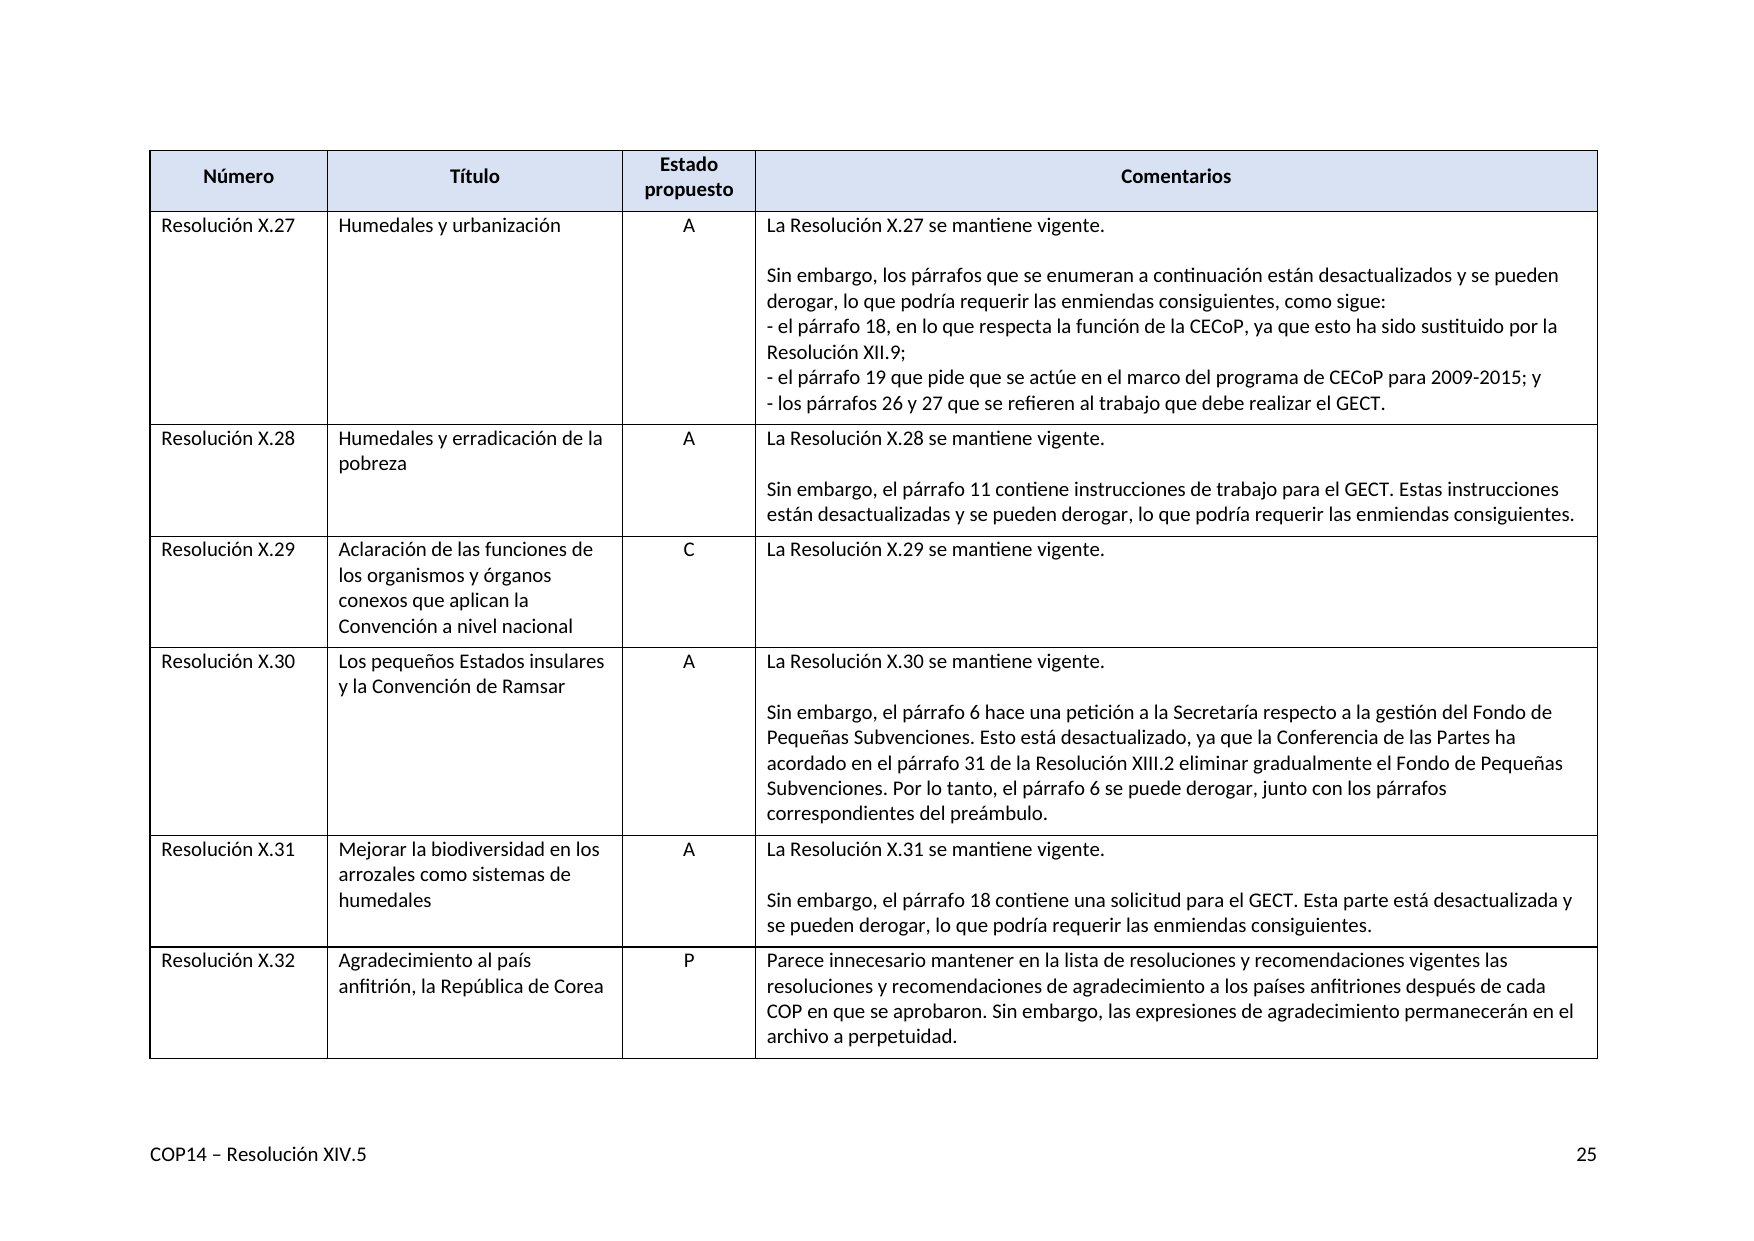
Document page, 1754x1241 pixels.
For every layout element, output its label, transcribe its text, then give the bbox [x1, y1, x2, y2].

table_cell Resolución X.29 [151, 537, 327, 647]
table_header Comentarios [756, 151, 1597, 211]
table_cell La Resolución X.30 se mantiene vigente. Sin embargo, el párrafo 6 hace una petición a la Secretaría respecto a la gestión del Fondo de Pequeñas Subvenciones. Esto está desactualizado, ya que la Conferencia de las Partes ha acordado en el párrafo 31 de la Resolución XIII.2 eliminar gradualmente el Fondo de Pequeñas Subvenciones. Por lo tanto, el párrafo 6 se puede derogar, junto con los párrafos correspondientes del preámbulo. [756, 648, 1597, 835]
table_cell A [623, 836, 755, 946]
table_cell Resolución X.30 [151, 648, 327, 835]
table_cell Los pequeños Estados insulares y la Convención de Ramsar [328, 648, 622, 835]
table_header Estado propuesto [623, 151, 755, 211]
table_cell Mejorar la biodiversidad en los arrozales como sistemas de humedales [328, 836, 622, 946]
table_cell Agradecimiento al país anfitrión, la República de Corea [328, 948, 622, 1058]
table_cell Resolución X.32 [151, 948, 327, 1058]
table_header Número [151, 151, 327, 211]
table_cell Aclaración de las funciones de los organismos y órganos conexos que aplican la Convención a nivel nacional [328, 537, 622, 647]
table_cell La Resolución X.28 se mantiene vigente. Sin embargo, el párrafo 11 contiene instrucciones de trabajo para el GECT. Estas instrucciones están desactualizadas y se pueden derogar, lo que podría requerir las enmiendas consiguientes. [756, 425, 1597, 536]
table_cell P [623, 948, 755, 1058]
table_cell Resolución X.27 [151, 212, 327, 424]
table_cell La Resolución X.31 se mantiene vigente. Sin embargo, el párrafo 18 contiene una solicitud para el GECT. Esta parte está desactualizada y se pueden derogar, lo que podría requerir las enmiendas consiguientes. [756, 836, 1597, 946]
table_cell Parece innecesario mantener en la lista de resoluciones y recomendaciones vigentes las resoluciones y recomendaciones de agradecimiento a los países anfitriones después de cada COP en que se aprobaron. Sin embargo, las expresiones de agradecimiento permanecerán en el archivo a perpetuidad. [756, 948, 1597, 1058]
table_cell La Resolución X.27 se mantiene vigente. Sin embargo, los párrafos que se enumeran a continuación están desactualizados y se pueden derogar, lo que podría requerir las enmiendas consiguientes, como sigue: - el párrafo 18, en lo que respecta la función de la CECoP, ya que esto ha sido sustituido por la Resolución XII.9; - el párrafo 19 que pide que se actúe en el marco del programa de CECoP para 2009-2015; y - los párrafos 26 y 27 que se refieren al trabajo que debe realizar el GECT. [756, 212, 1597, 424]
table_cell Humedales y urbanización [328, 212, 622, 424]
table_cell Resolución X.28 [151, 425, 327, 536]
table_cell Humedales y erradicación de la pobreza [328, 425, 622, 536]
table_cell C [623, 537, 755, 647]
table_cell A [623, 648, 755, 835]
table_cell La Resolución X.29 se mantiene vigente. [756, 537, 1597, 647]
table_header Título [328, 151, 622, 211]
table_cell A [623, 425, 755, 536]
table_cell A [623, 212, 755, 424]
table_cell Resolución X.31 [151, 836, 327, 946]
